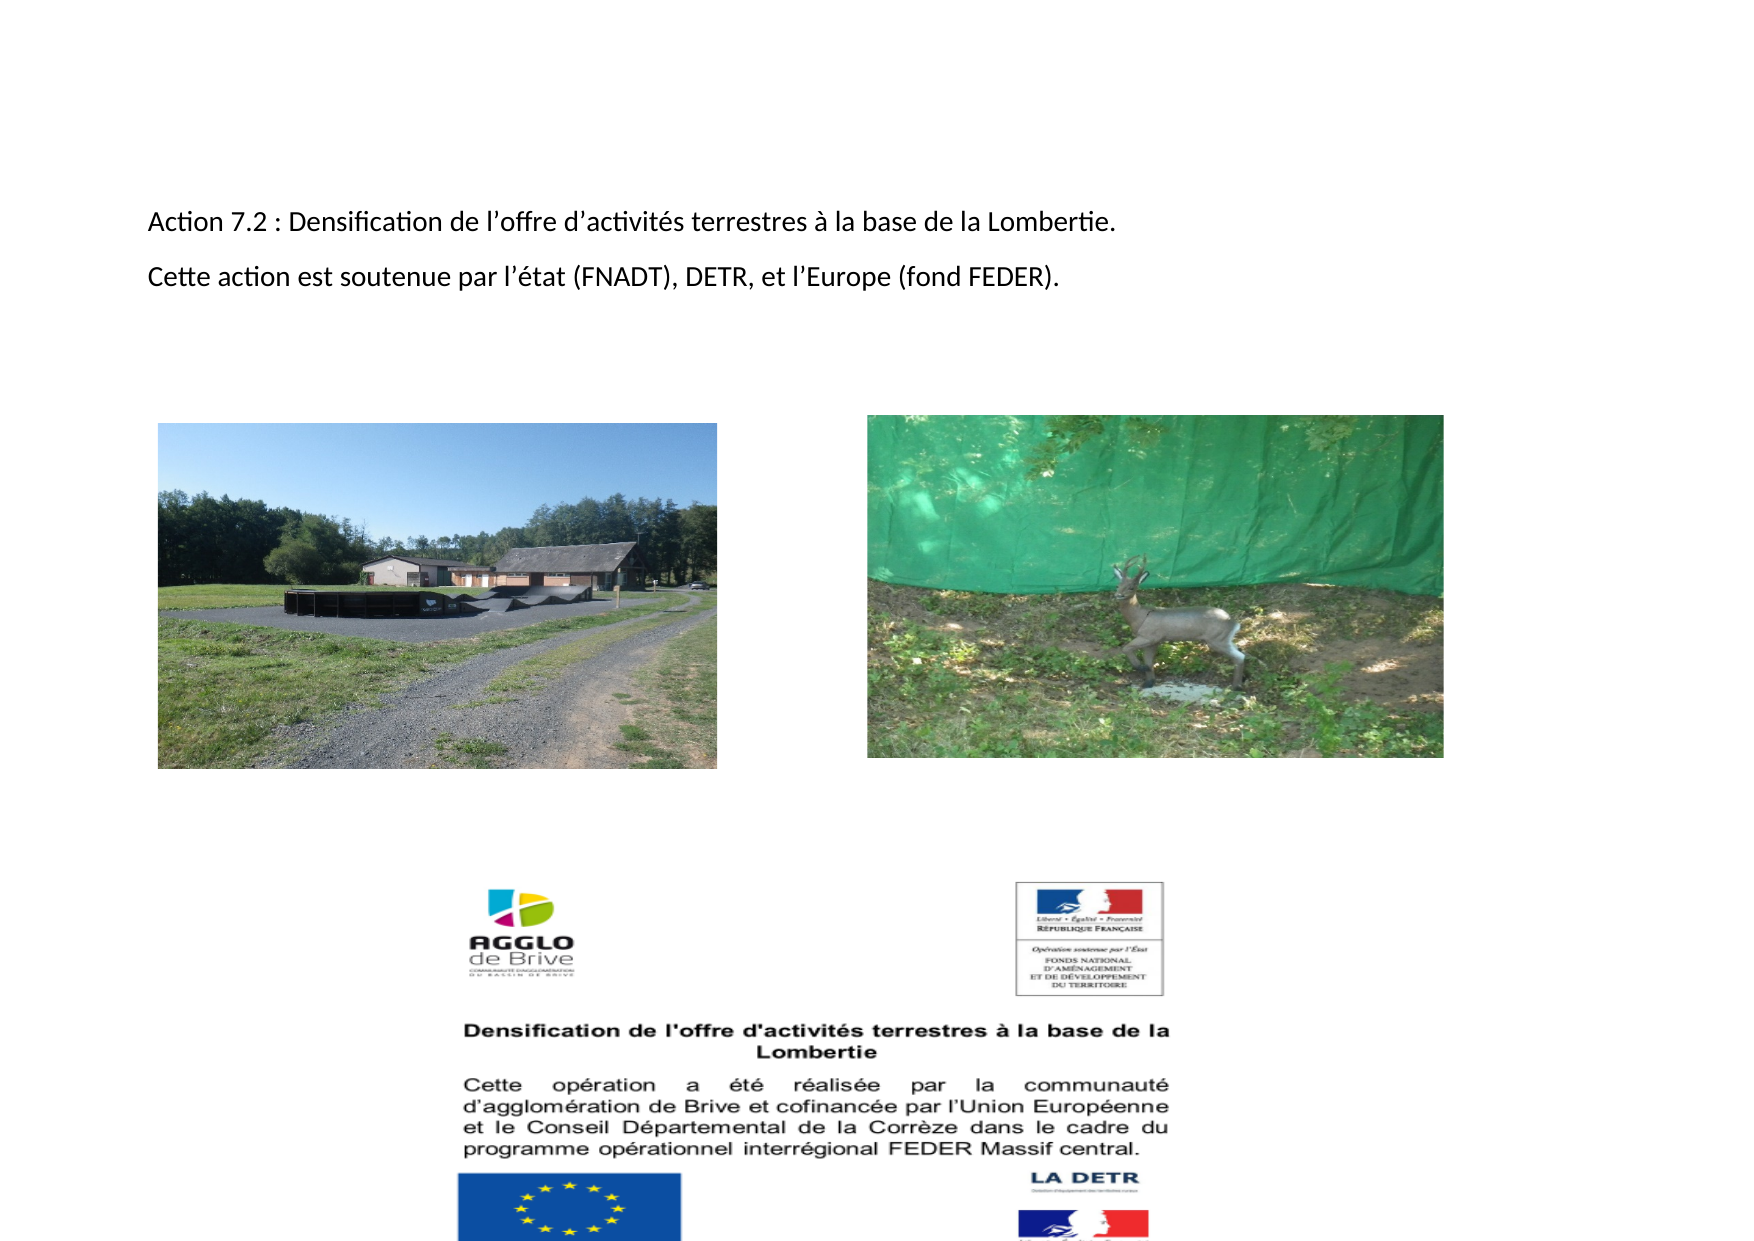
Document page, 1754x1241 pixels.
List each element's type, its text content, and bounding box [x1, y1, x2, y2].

picture [867, 415, 1444, 758]
text Action 7.2 : Densification de l’offre d’activités terrestres à la base de la Lombertie. [148, 203, 1606, 238]
text Cette action est soutenue par l’état (FNADT), DETR, et l’Europe (fond FEDER). [148, 258, 1606, 293]
picture [157, 423, 718, 769]
picture [440, 871, 1191, 1241]
